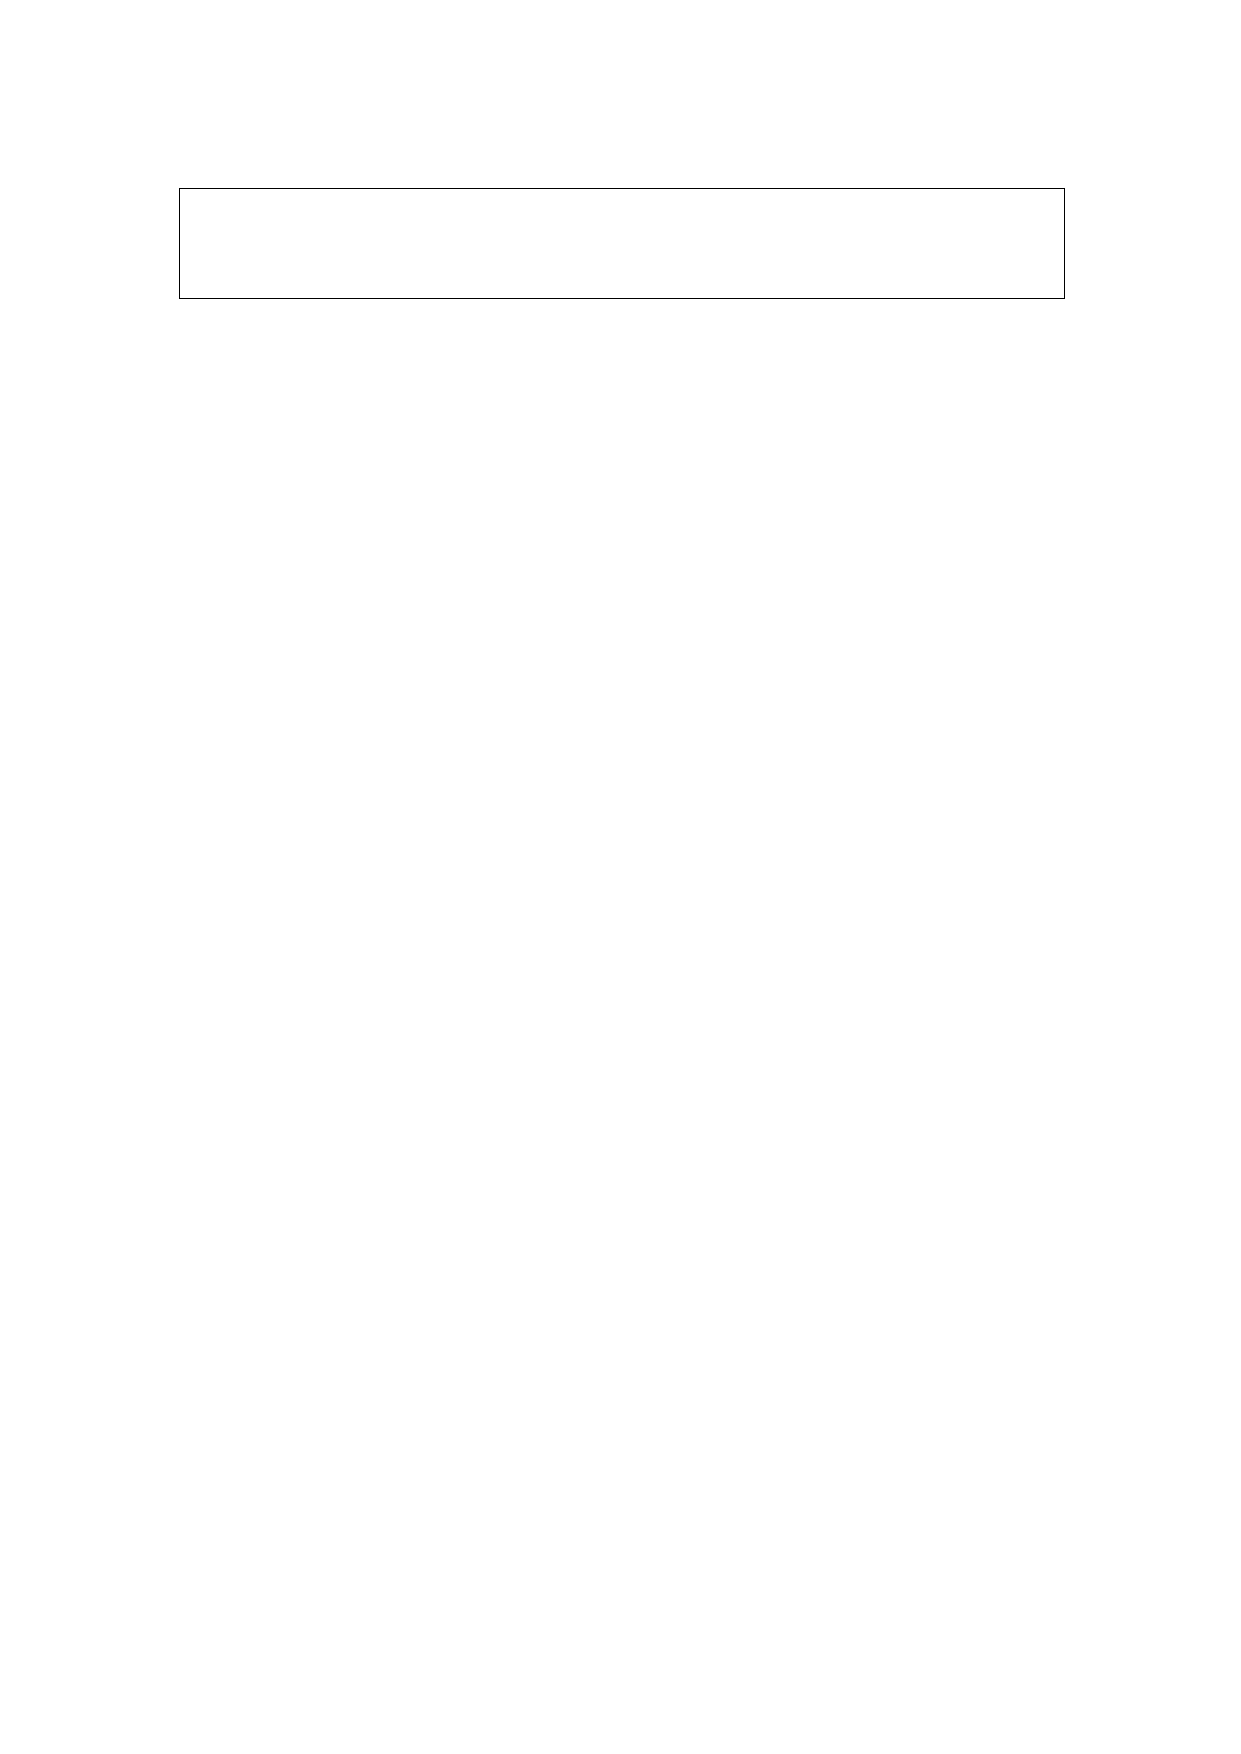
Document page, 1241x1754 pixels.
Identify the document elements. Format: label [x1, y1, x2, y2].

table_cell [180, 189, 1064, 298]
